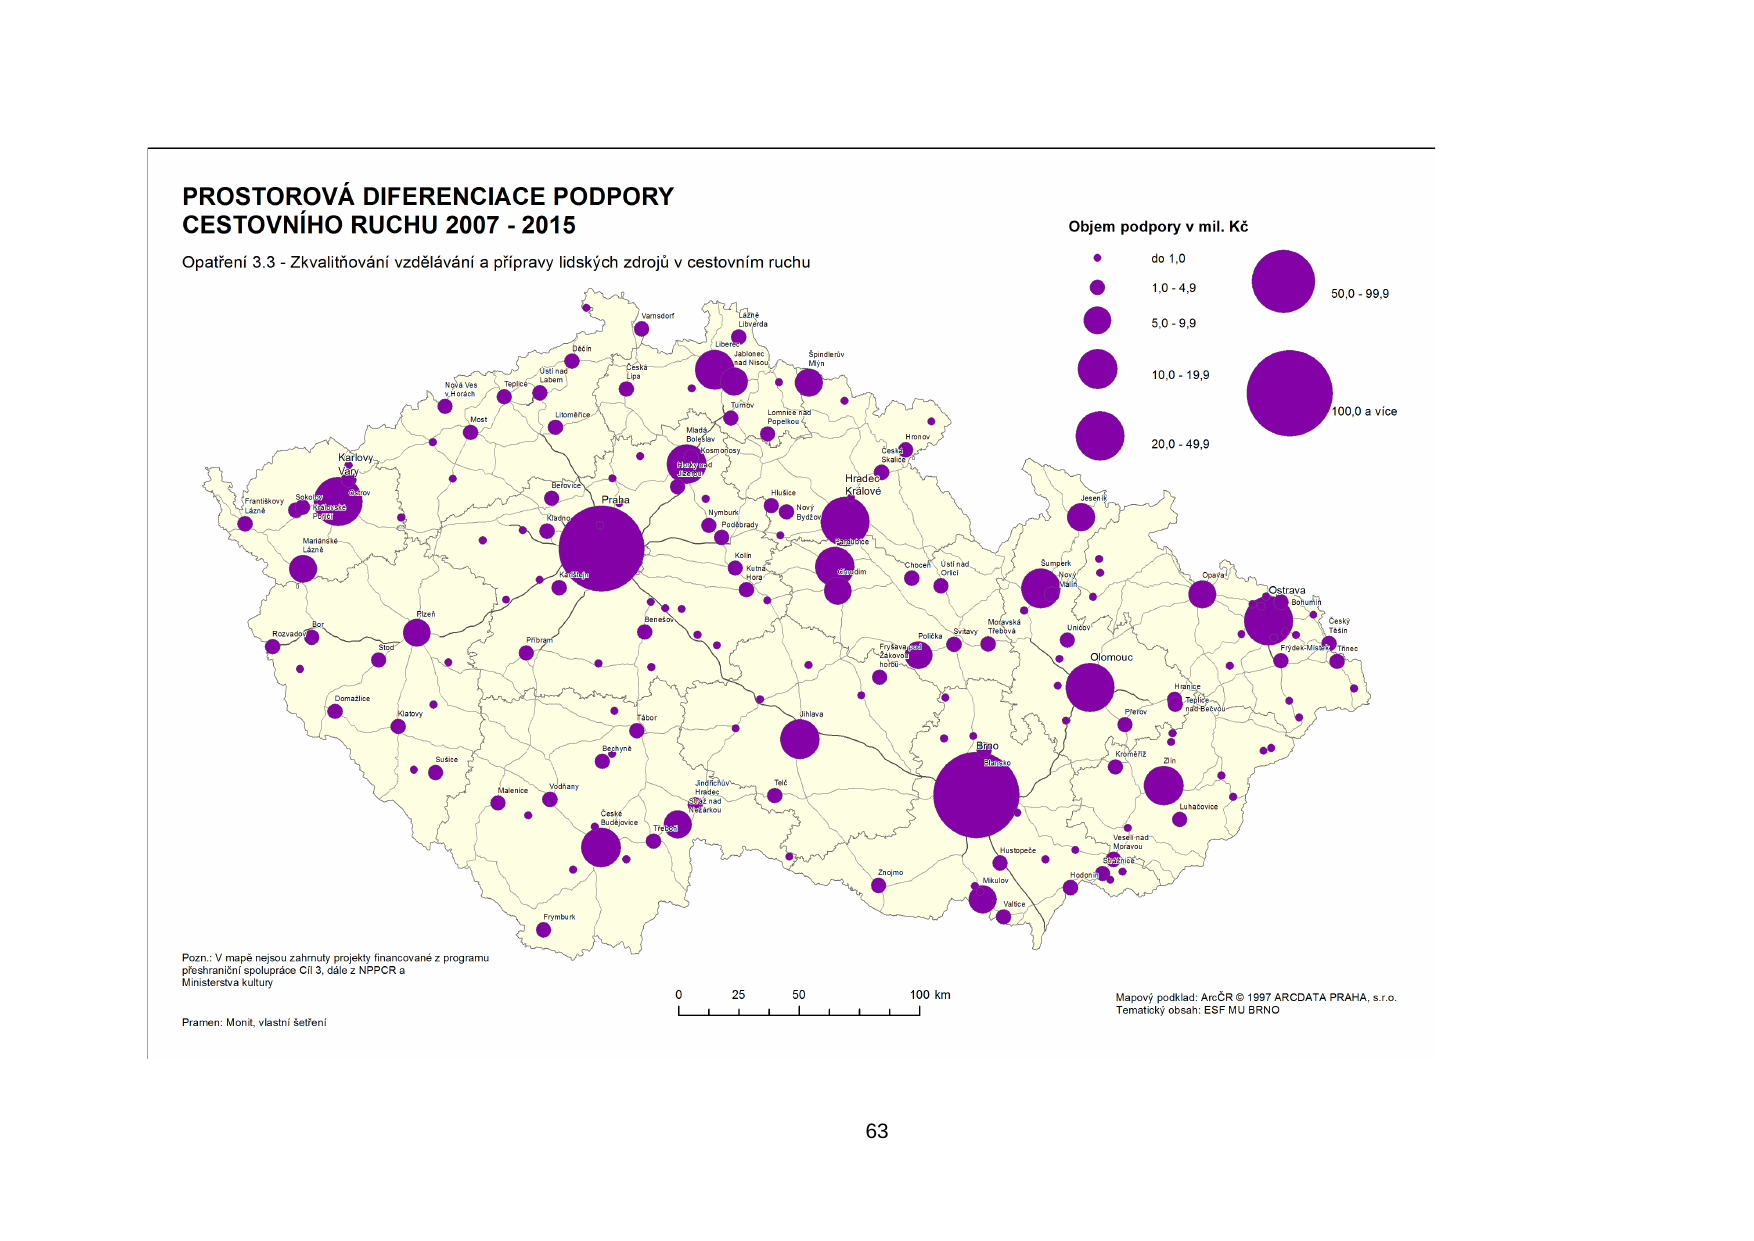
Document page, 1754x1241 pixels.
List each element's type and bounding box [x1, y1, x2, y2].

picture [147, 147, 1436, 1059]
